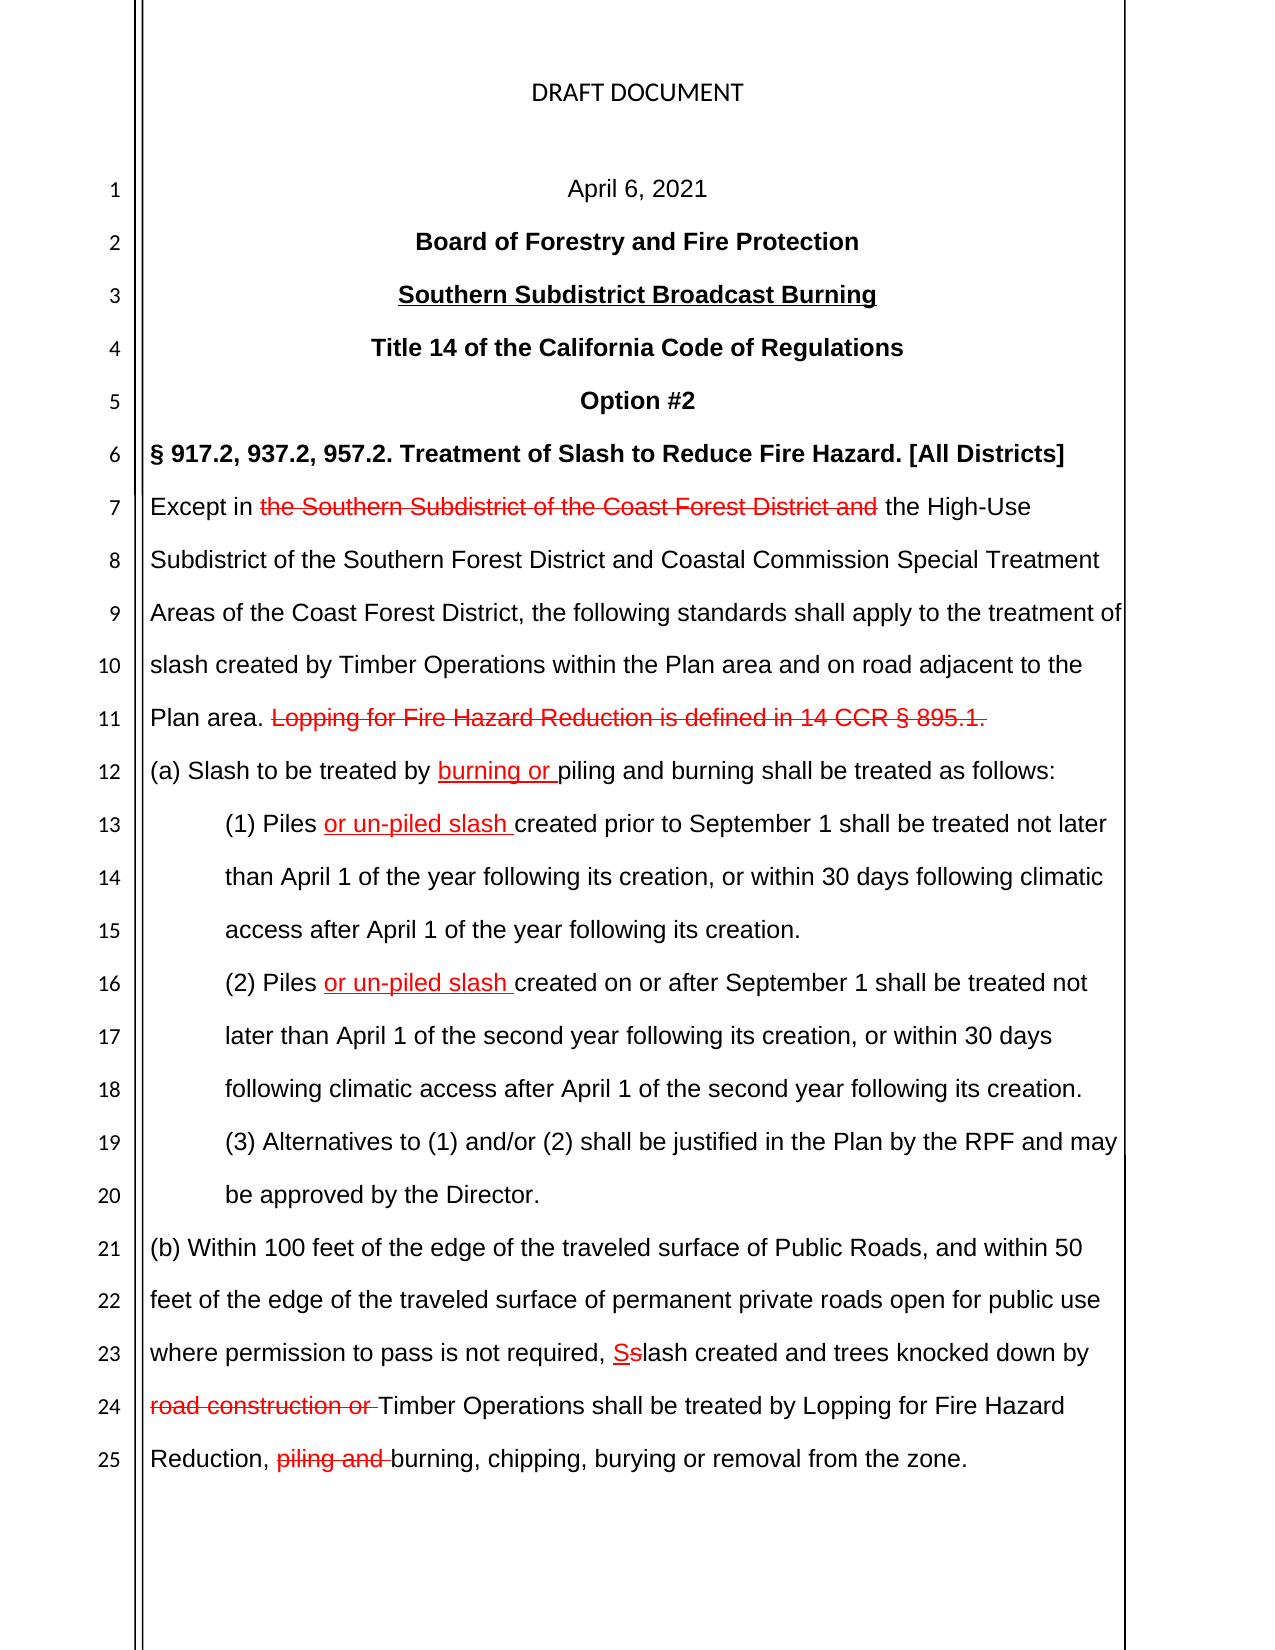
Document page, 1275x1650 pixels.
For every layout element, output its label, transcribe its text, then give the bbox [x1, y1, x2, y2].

text (a) Slash to be treated by burning or piling and burning shall be treated as follows: [150, 732, 1125, 785]
text (3) Alternatives to (1) and/or (2) shall be justified in the Plan by the RPF and may be approved by the Director. [225, 1102, 1125, 1208]
text § 917.2, 937.2, 957.2. Treatment of Slash to Reduce Fire Hazard. [All Districts] [150, 414, 1125, 467]
text Title 14 of the California Code of Regulations [150, 309, 1125, 362]
text Southern Subdistrict Broadcast Burning [150, 256, 1125, 309]
text (b) Within 100 feet of the edge of the traveled surface of Public Roads, and within 50 feet of the edge of the traveled surface of permanent private roads open for public use where permission to pass is not required, Sslash created and trees knocked down by road construction or Timber Operations shall be treated by Lopping for Fire Hazard Reduction, piling and burning, chipping, burying or removal from the zone. [150, 1208, 1125, 1473]
text (1) Piles or un-piled slash created prior to September 1 shall be treated not later than April 1 of the year following its creation, or within 30 days following climatic access after April 1 of the year following its creation. [225, 785, 1125, 944]
text April 6, 2021 [150, 150, 1125, 203]
text (2) Piles or un-piled slash created on or after September 1 shall be treated not later than April 1 of the second year following its creation, or within 30 days following climatic access after April 1 of the second year following its creation. [225, 944, 1125, 1102]
text Option #2 [150, 362, 1125, 414]
text Board of Forestry and Fire Protection [150, 203, 1125, 256]
text Except in the Southern Subdistrict of the Coast Forest District and the High-Use Subdistrict of the Southern Forest District and Coastal Commission Special Treatment Areas of the Coast Forest District, the following standards shall apply to the treatment of slash created by Timber Operations within the Plan area and on road adjacent to the Plan area. Lopping for Fire Hazard Reduction is defined in 14 CCR § 895.1. [150, 467, 1125, 732]
